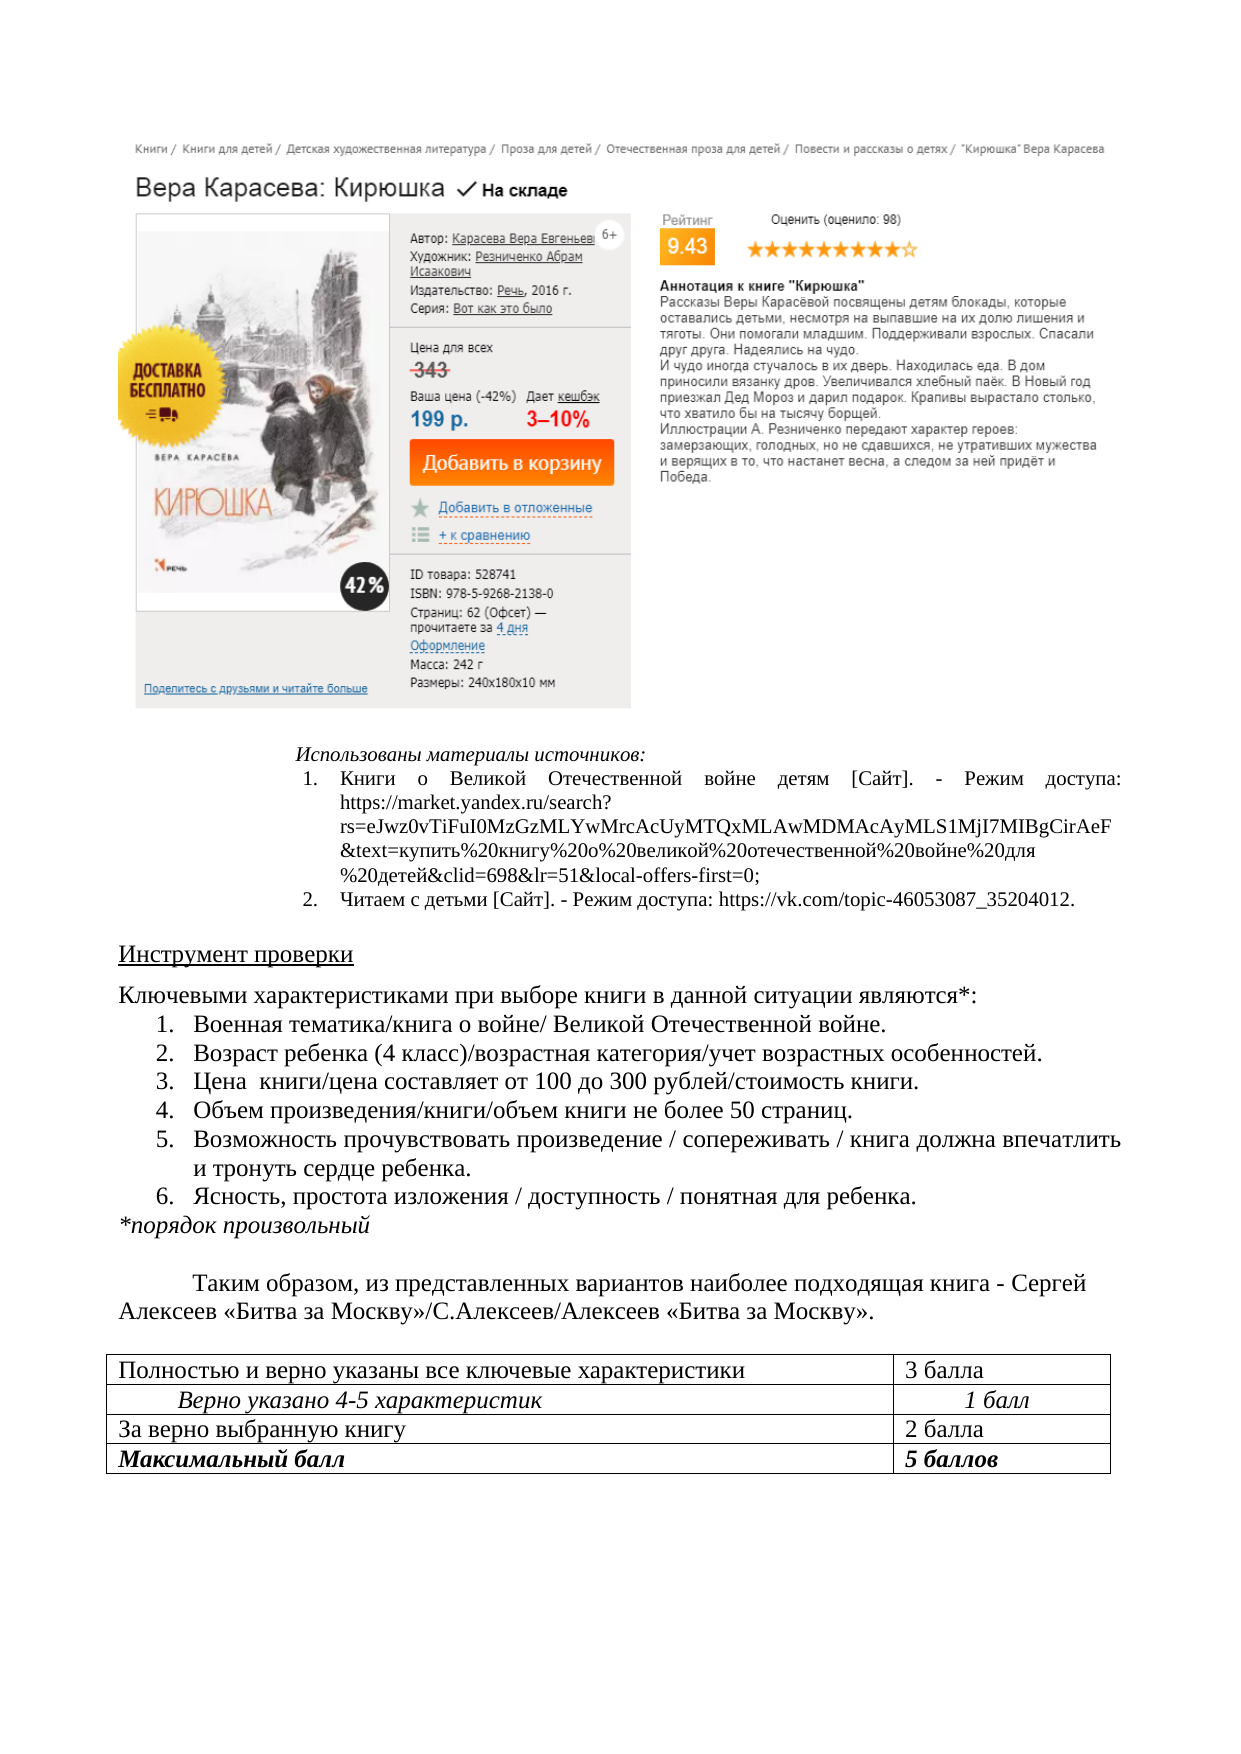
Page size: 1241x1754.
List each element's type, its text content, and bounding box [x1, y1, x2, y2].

table_cell 1 балл [894, 1385, 1110, 1413]
list Читаем с детьми [Сайт]. - Режим доступа: https://vk.com/topic-46053087_35204012. [302, 887, 1122, 911]
text Использованы материалы источников: [295, 742, 1122, 766]
text Ключевыми характеристиками при выборе книги в данной ситуации являются*: [118, 980, 1122, 1009]
list Объем произведения/книги/объем книги не более 50 страниц. [156, 1095, 1122, 1124]
list Военная тематика/книга о войне/ Великой Отечественной войне. [156, 1009, 1122, 1038]
text Инструмент проверки [118, 939, 1122, 968]
list Цена книги/цена составляет от 100 до 300 рублей/стоимость книги. [156, 1066, 1122, 1095]
table_header 3 балла [894, 1355, 1110, 1384]
text Таким образом, из представленных вариантов наиболее подходящая книга - Сергей Алексеев «Битва за Москву»/С.Алексеев/Алексеев «Битва за Москву». [118, 1268, 1122, 1325]
table_cell 5 баллов [894, 1444, 1110, 1473]
list Ясность, простота изложения / доступность / понятная для ребенка. [156, 1181, 1122, 1210]
list Возраст ребенка (4 класс)/возрастная категория/учет возрастных особенностей. [156, 1038, 1122, 1066]
table_cell 2 балла [894, 1415, 1110, 1443]
table_header Полностью и верно указаны все ключевые характеристики [107, 1355, 893, 1384]
table_cell За верно выбранную книгу [107, 1415, 893, 1443]
list Книги о Великой Отечественной войне детям [Сайт]. - Режим доступа: https://market.yandex.ru/search?rs=eJwz0vTiFuI0MzGzMLYwMrcAcUyMTQxMLAwMDMAcAyMLS1MjI7MIBgCirAeF&text=купить%20книгу%20о%20великой%20отечественной%20войне%20для%20детей&clid=698&lr=51&local-offers-first=0; [302, 766, 1122, 887]
text *порядок произвольный [118, 1210, 1122, 1239]
picture [118, 118, 1122, 714]
table_cell Максимальный балл [107, 1444, 893, 1473]
list Возможность прочувствовать произведение / сопереживать / книга должна впечатлить и тронуть сердце ребенка. [156, 1124, 1122, 1181]
table_cell Верно указано 4-5 характеристик [107, 1385, 893, 1413]
